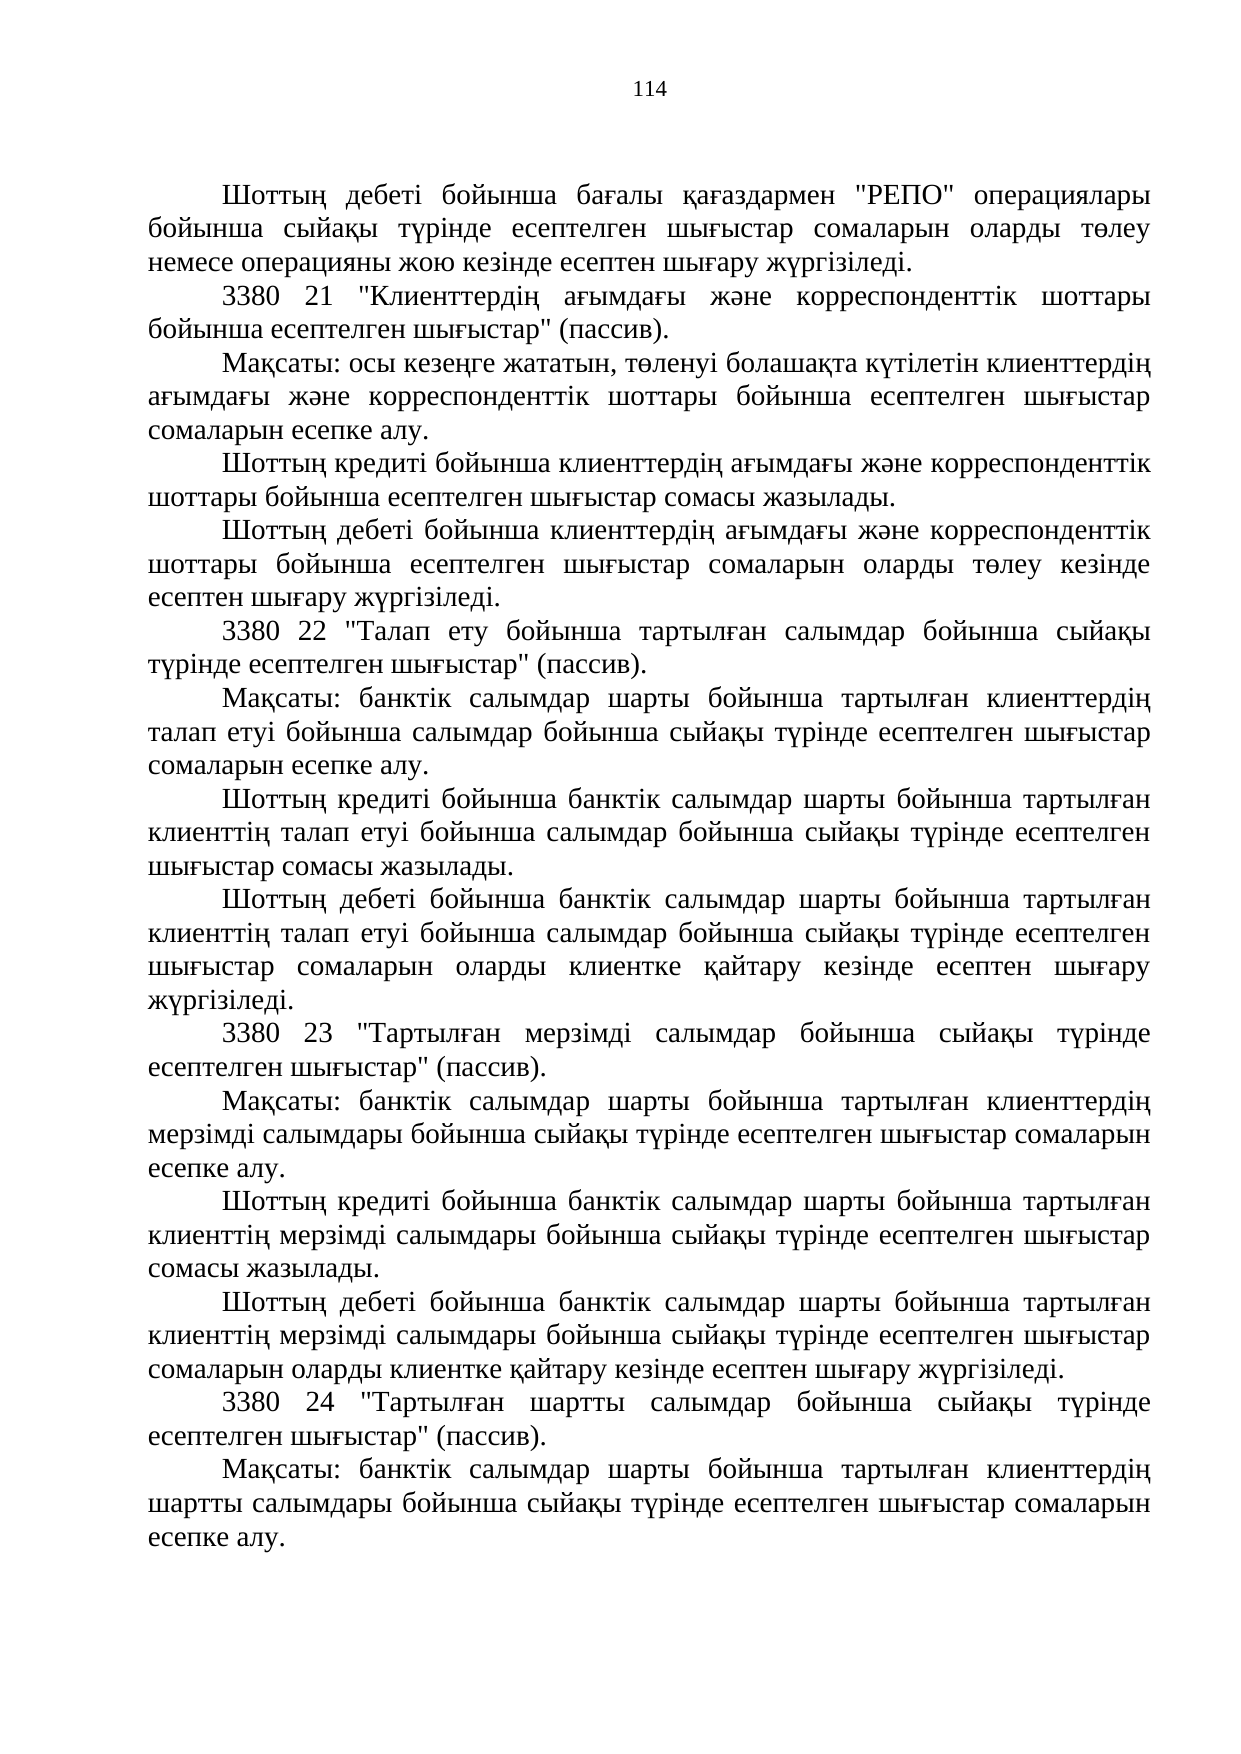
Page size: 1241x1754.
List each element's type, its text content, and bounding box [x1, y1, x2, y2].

text 3380 22 "Талап ету бойынша тартылған салымдар бойынша сыйақы түрінде есептелген шығыстар" (пассив). [148, 613, 1152, 680]
text Шоттың кредиті бойынша банктік салымдар шарты бойынша тартылған клиенттің талап етуі бойынша салымдар бойынша сыйақы түрінде есептелген шығыстар сомасы жазылады. [148, 781, 1152, 881]
text Шоттың дебеті бойынша банктік салымдар шарты бойынша тартылған клиенттің мерзімді салымдары бойынша сыйақы түрінде есептелген шығыстар сомаларын оларды клиентке қайтару кезінде есептен шығару жүргізіледі. [148, 1284, 1152, 1384]
text 3380 24 "Тартылған шартты салымдар бойынша сыйақы түрінде есептелген шығыстар" (пассив). [148, 1384, 1152, 1452]
text Мақсаты: банктік салымдар шарты бойынша тартылған клиенттердің мерзімді салымдары бойынша сыйақы түрінде есептелген шығыстар сомаларын есепке алу. [148, 1083, 1152, 1183]
text 3380 21 "Клиенттердің ағымдағы және корреспонденттік шоттары бойынша есептелген шығыстар" (пассив). [148, 278, 1152, 345]
text Шоттың дебеті бойынша бағалы қағаздармен "РЕПО" операциялары бойынша сыйақы түрінде есептелген шығыстар сомаларын оларды төлеу немесе операцияны жою кезінде есептен шығару жүргізіледі. [148, 177, 1152, 278]
text Шоттың дебеті бойынша банктік салымдар шарты бойынша тартылған клиенттің талап етуі бойынша салымдар бойынша сыйақы түрінде есептелген шығыстар сомаларын оларды клиентке қайтару кезінде есептен шығару жүргізіледі. [148, 881, 1152, 1016]
text Мақсаты: банктік салымдар шарты бойынша тартылған клиенттердің шартты салымдары бойынша сыйақы түрінде есептелген шығыстар сомаларын есепке алу. [148, 1452, 1152, 1552]
text Мақсаты: банктік салымдар шарты бойынша тартылған клиенттердің талап етуі бойынша салымдар бойынша сыйақы түрінде есептелген шығыстар сомаларын есепке алу. [148, 680, 1152, 781]
text Мақсаты: осы кезеңге жататын, төленуі болашақта күтілетін клиенттердің ағымдағы және корреспонденттік шоттары бойынша есептелген шығыстар сомаларын есепке алу. [148, 345, 1152, 445]
text 3380 23 "Тартылған мерзімді салымдар бойынша сыйақы түрінде есептелген шығыстар" (пассив). [148, 1016, 1152, 1083]
text Шоттың кредиті бойынша клиенттердің ағымдағы және корреспонденттік шоттары бойынша есептелген шығыстар сомасы жазылады. [148, 445, 1152, 512]
text Шоттың дебеті бойынша клиенттердің ағымдағы және корреспонденттік шоттары бойынша есептелген шығыстар сомаларын оларды төлеу кезінде есептен шығару жүргізіледі. [148, 512, 1152, 613]
text Шоттың кредиті бойынша банктік салымдар шарты бойынша тартылған клиенттің мерзімді салымдары бойынша сыйақы түрінде есептелген шығыстар сомасы жазылады. [148, 1183, 1152, 1284]
